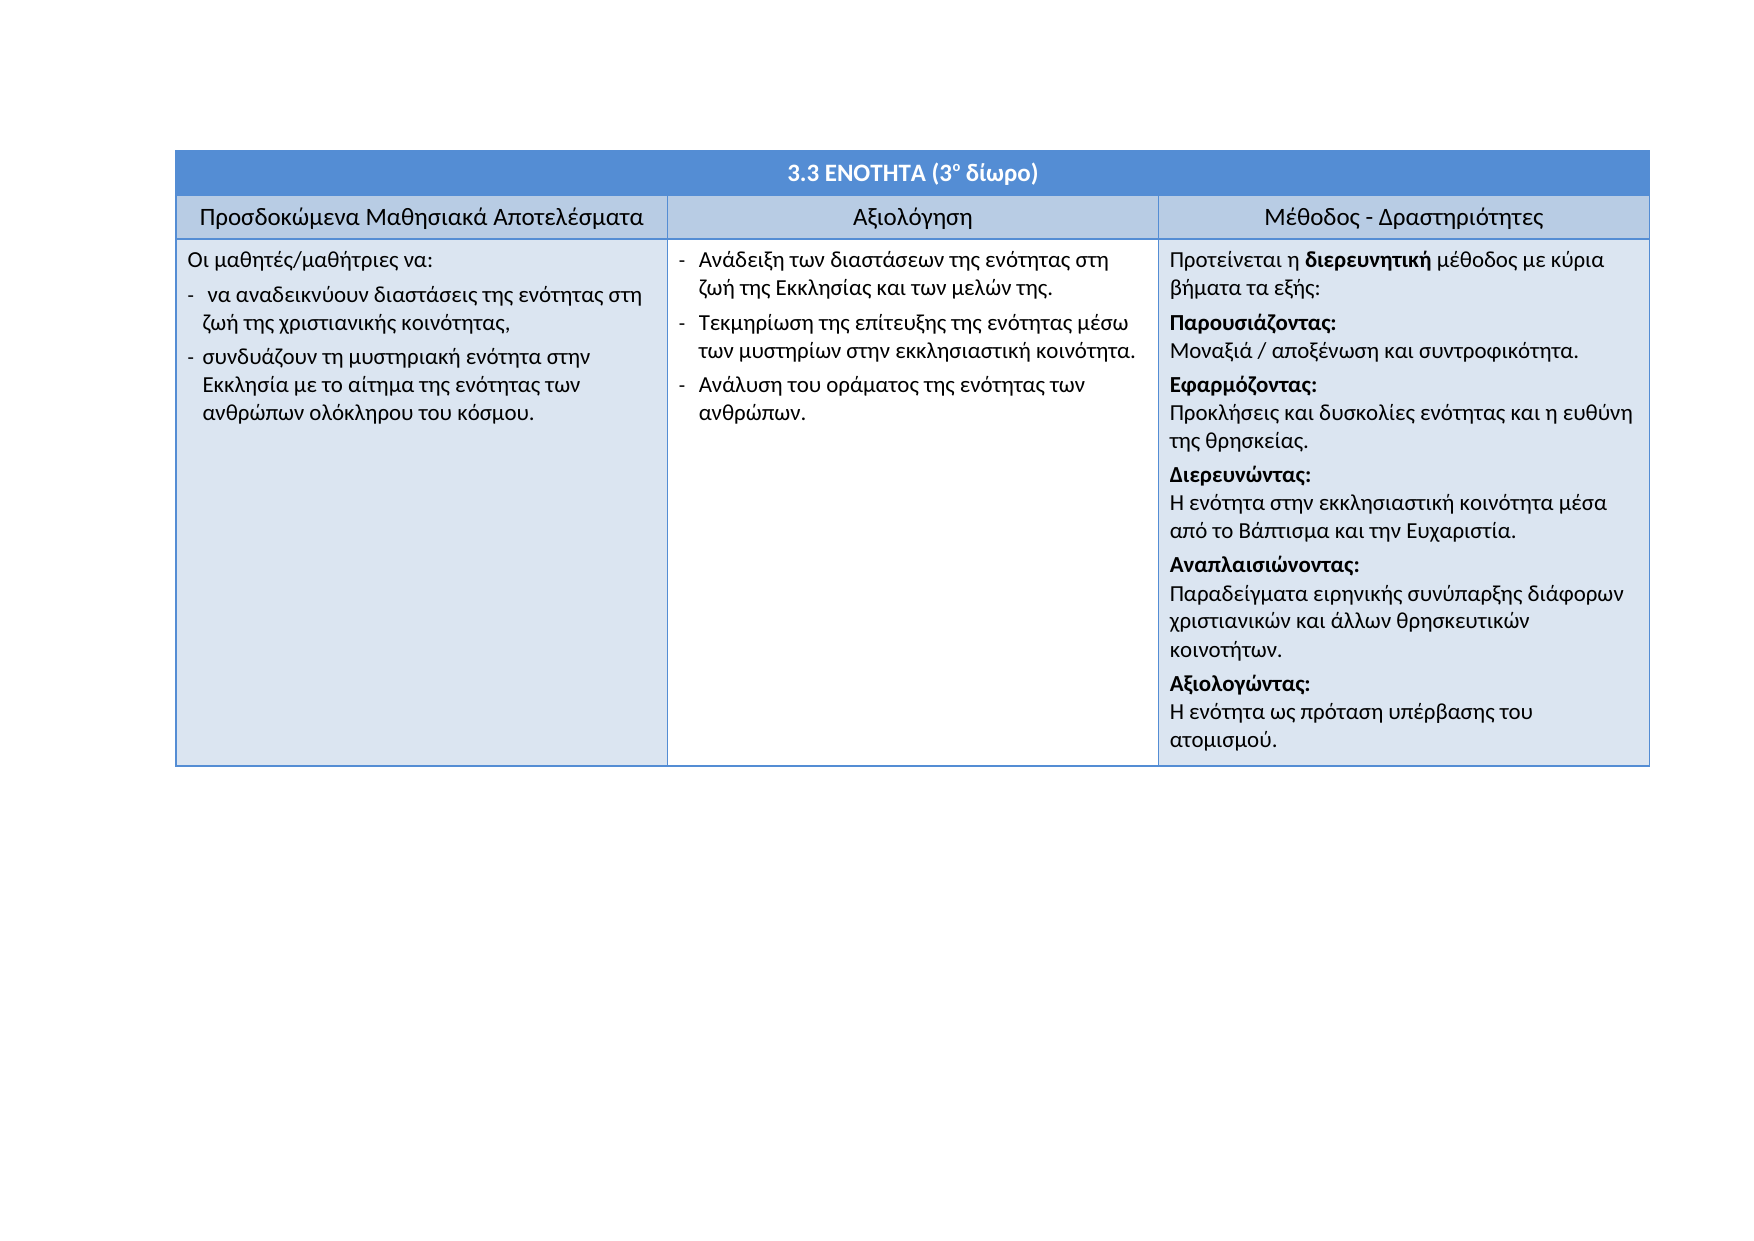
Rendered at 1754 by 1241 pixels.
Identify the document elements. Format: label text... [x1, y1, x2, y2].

table_cell Ανάδειξη των διαστάσεων της ενότητας στη ζωή της Εκκλησίας και των μελών της. Τεκμηρίωση της επίτευξης της ενότητας μέσω των μυστηρίων στην εκκλησιαστική κοινότητα. Ανάλυση του οράματος της ενότητας των ανθρώπων. [668, 240, 1158, 765]
table_header 3.3 ΕΝΟΤΗΤΑ (3ο δίωρο) [177, 152, 1649, 194]
table_cell Αξιολόγηση [668, 196, 1158, 238]
table_cell Οι μαθητές/μαθήτριες να: να αναδεικνύουν διαστάσεις της ενότητας στη ζωή της χριστιανικής κοινότητας, συνδυάζουν τη μυστηριακή ενότητα στην Εκκλησία με το αίτημα της ενότητας των ανθρώπων ολόκληρου του κόσμου. [177, 240, 667, 765]
table_cell Προσδοκώμενα Μαθησιακά Αποτελέσματα [177, 196, 667, 238]
table_cell Προτείνεται η διερευνητική μέθοδος με κύρια βήματα τα εξής: Παρουσιάζοντας: Μοναξιά / αποξένωση και συντροφικότητα. Εφαρμόζοντας: Προκλήσεις και δυσκολίες ενότητας και η ευθύνη της θρησκείας. Διερευνώντας: Η ενότητα στην εκκλησιαστική κοινότητα μέσα από το Βάπτισμα και την Ευχαριστία. Αναπλαισιώνοντας: Παραδείγματα ειρηνικής συνύπαρξης διάφορων χριστιανικών και άλλων θρησκευτικών κοινοτήτων. Αξιολογώντας: Η ενότητα ως πρόταση υπέρβασης του ατομισμού. [1159, 240, 1649, 765]
table_cell Μέθοδος - Δραστηριότητες [1159, 196, 1649, 238]
